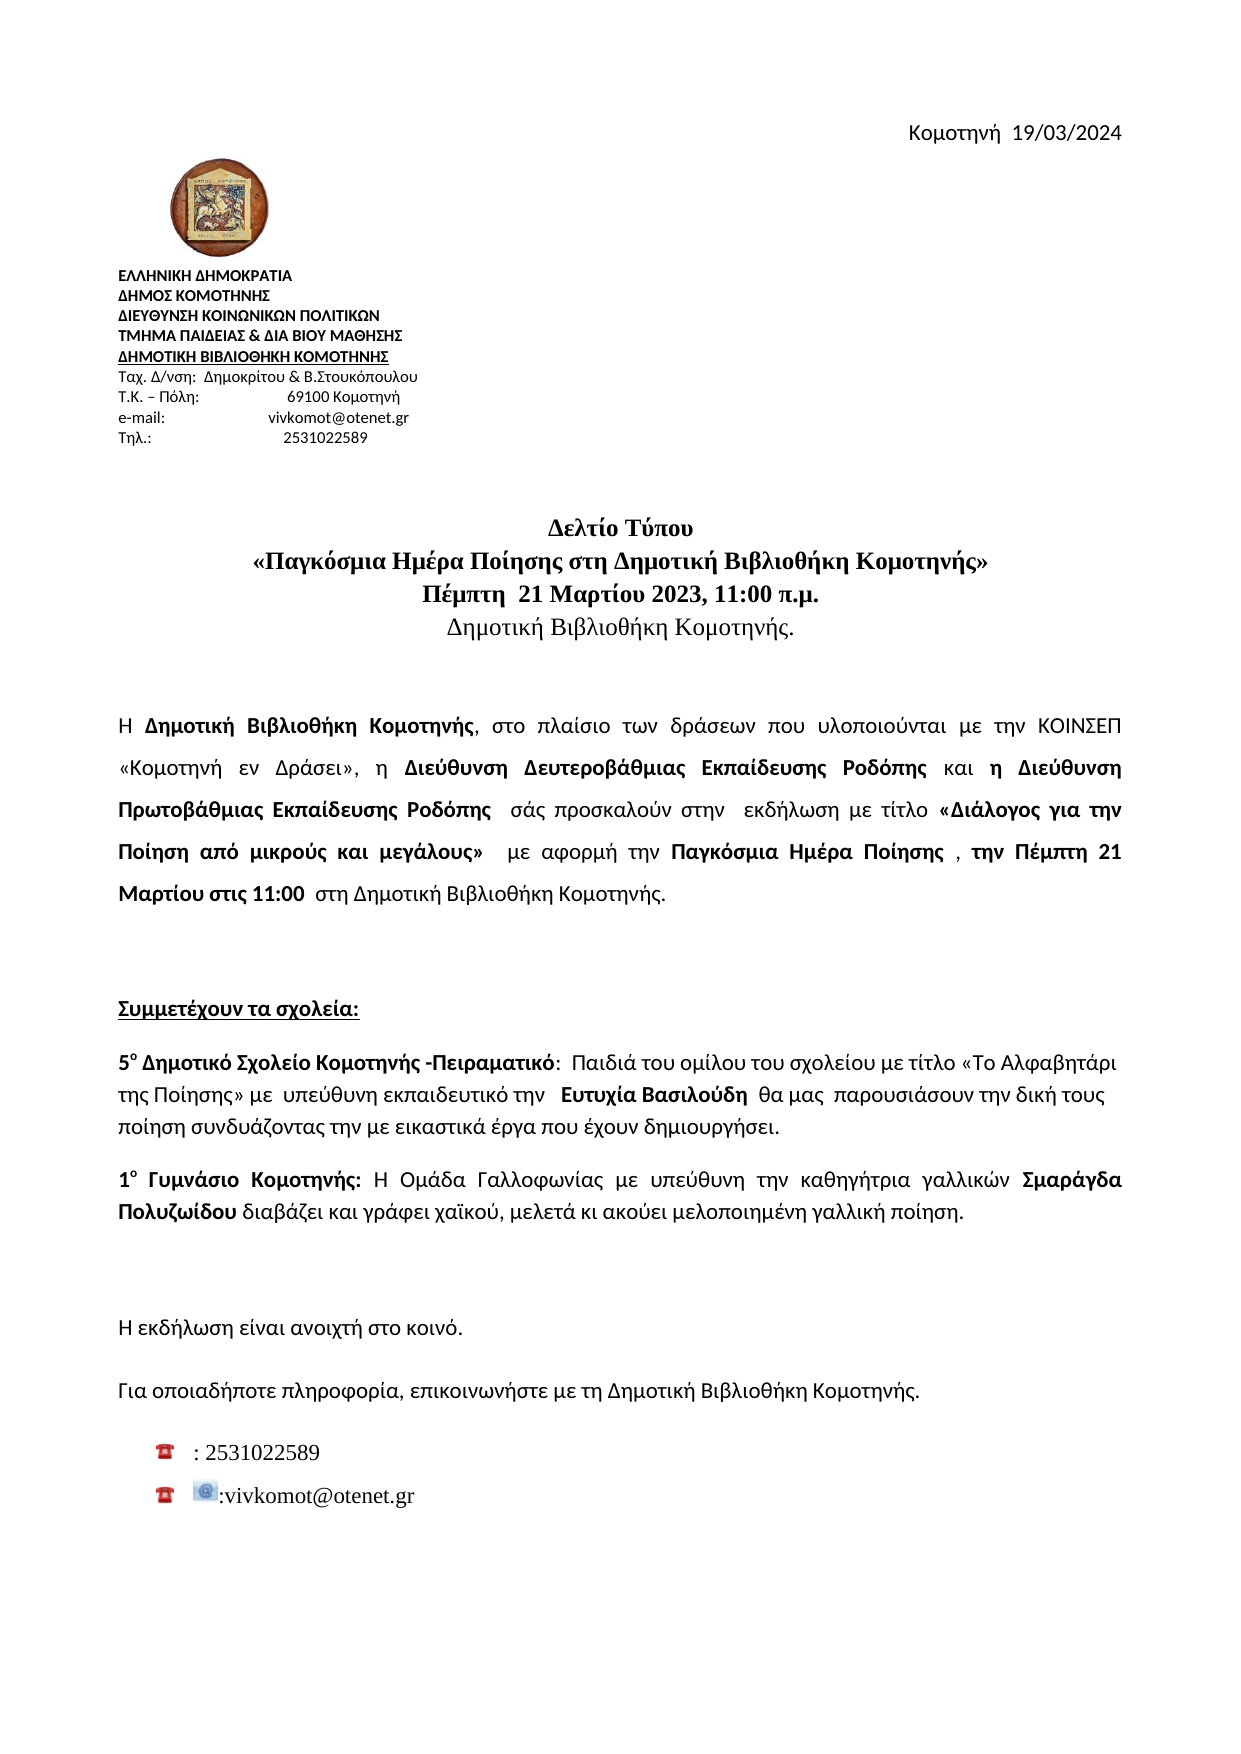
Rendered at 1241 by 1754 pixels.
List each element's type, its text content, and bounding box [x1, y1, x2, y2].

text «Παγκόσμια Ημέρα Ποίησης στη Δημοτική Βιβλιοθήκη Κομοτηνής» [0, 546, 1240, 574]
text Πέμπτη 21 Μαρτίου 2023, 11:00 π.μ. [0, 579, 1240, 607]
text Συμμετέχουν τα σχολεία: [118, 994, 1122, 1023]
text Η Δημοτική Βιβλιοθήκη Κομοτηνής, στο πλαίσιο των δράσεων που υλοποιούνται με την ΚΟΙΝΣΕΠ «Κομοτηνή εν Δράσει», η Διεύθυνση Δευτεροβάθμιας Εκπαίδευσης Ροδόπης και η Διεύθυνση Πρωτοβάθμιας Εκπαίδευσης Ροδόπης σάς προσκαλούν στην εκδήλωση με τίτλο «Διάλογος για την Ποίηση από μικρούς και μεγάλους» με αφορμή την Παγκόσμια Ημέρα Ποίησης , την Πέμπτη 21 Μαρτίου στις 11:00 στη Δημοτική Βιβλιοθήκη Κομοτηνής. [118, 711, 1122, 907]
list :vivkomot@otenet.gr [156, 1478, 1122, 1551]
picture [156, 1486, 174, 1504]
text 5ο Δημοτικό Σχολείο Κομοτηνής -Πειραματικό: Παιδιά του ομίλου του σχολείου με τίτλο «Το Αλφαβητάρι της Ποίησης» με υπεύθυνη εκπαιδευτικό την Ευτυχία Βασιλούδη θα μας παρουσιάσουν την δική τους ποίηση συνδυάζοντας την με εικαστικά έργα που έχουν δημιουργήσει. [118, 1048, 1122, 1140]
text ΤΜΗΜΑ ΠΑΙΔΕΙΑΣ & ΔΙΑ ΒΙΟΥ ΜΑΘΗΣΗΣ [118, 326, 1122, 346]
picture [193, 1478, 219, 1504]
text Δημοτική Βιβλιοθήκη Κομοτηνής. [0, 612, 1240, 641]
text Για οποιαδήποτε πληροφορία, επικοινωνήστε με τη Δημοτική Βιβλιοθήκη Κομοτηνής. [118, 1376, 1122, 1404]
text ΕΛΛΗΝΙΚΗ ΔΗΜΟΚΡΑΤΙΑ [118, 265, 1122, 285]
text Τηλ.: 2531022589 [118, 427, 1122, 448]
text Δελτίο Τύπου [0, 513, 1240, 541]
text 1ο Γυμνάσιο Κομοτηνής: Η Ομάδα Γαλλοφωνίας με υπεύθυνη την καθηγήτρια γαλλικών Σμαράγδα Πολυζωίδου διαβάζει και γράφει χαϊκού, μελετά κι ακούει μελοποιημένη γαλλική ποίηση. [118, 1165, 1122, 1225]
text e-mail: vivkomot@otenet.gr [118, 407, 1122, 427]
text ΔΙΕΥΘΥΝΣΗ ΚΟΙΝΩΝΙΚΩΝ ΠΟΛΙΤΙΚΩΝ [118, 305, 1122, 326]
picture [156, 1443, 174, 1460]
text ΔΗΜΟΤΙΚΗ ΒΙΒΛΙΟΘΗΚΗ ΚΟΜΟΤΗΝΗΣ [118, 346, 1122, 366]
picture [166, 154, 273, 261]
text Κομοτηνή 19/03/2024 [193, 118, 1122, 146]
text ΔΗΜΟΣ ΚΟΜΟΤΗΝΗΣ [118, 285, 1122, 305]
text Ταχ. Δ/νση: Δημοκρίτου & Β.Στουκόπουλου [118, 366, 1122, 387]
text Η εκδήλωση είναι ανοιχτή στο κοινό. [118, 1313, 1122, 1341]
text Τ.Κ. – Πόλη: 69100 Κομοτηνή [118, 387, 1122, 407]
list : 2531022589 [156, 1439, 1122, 1465]
